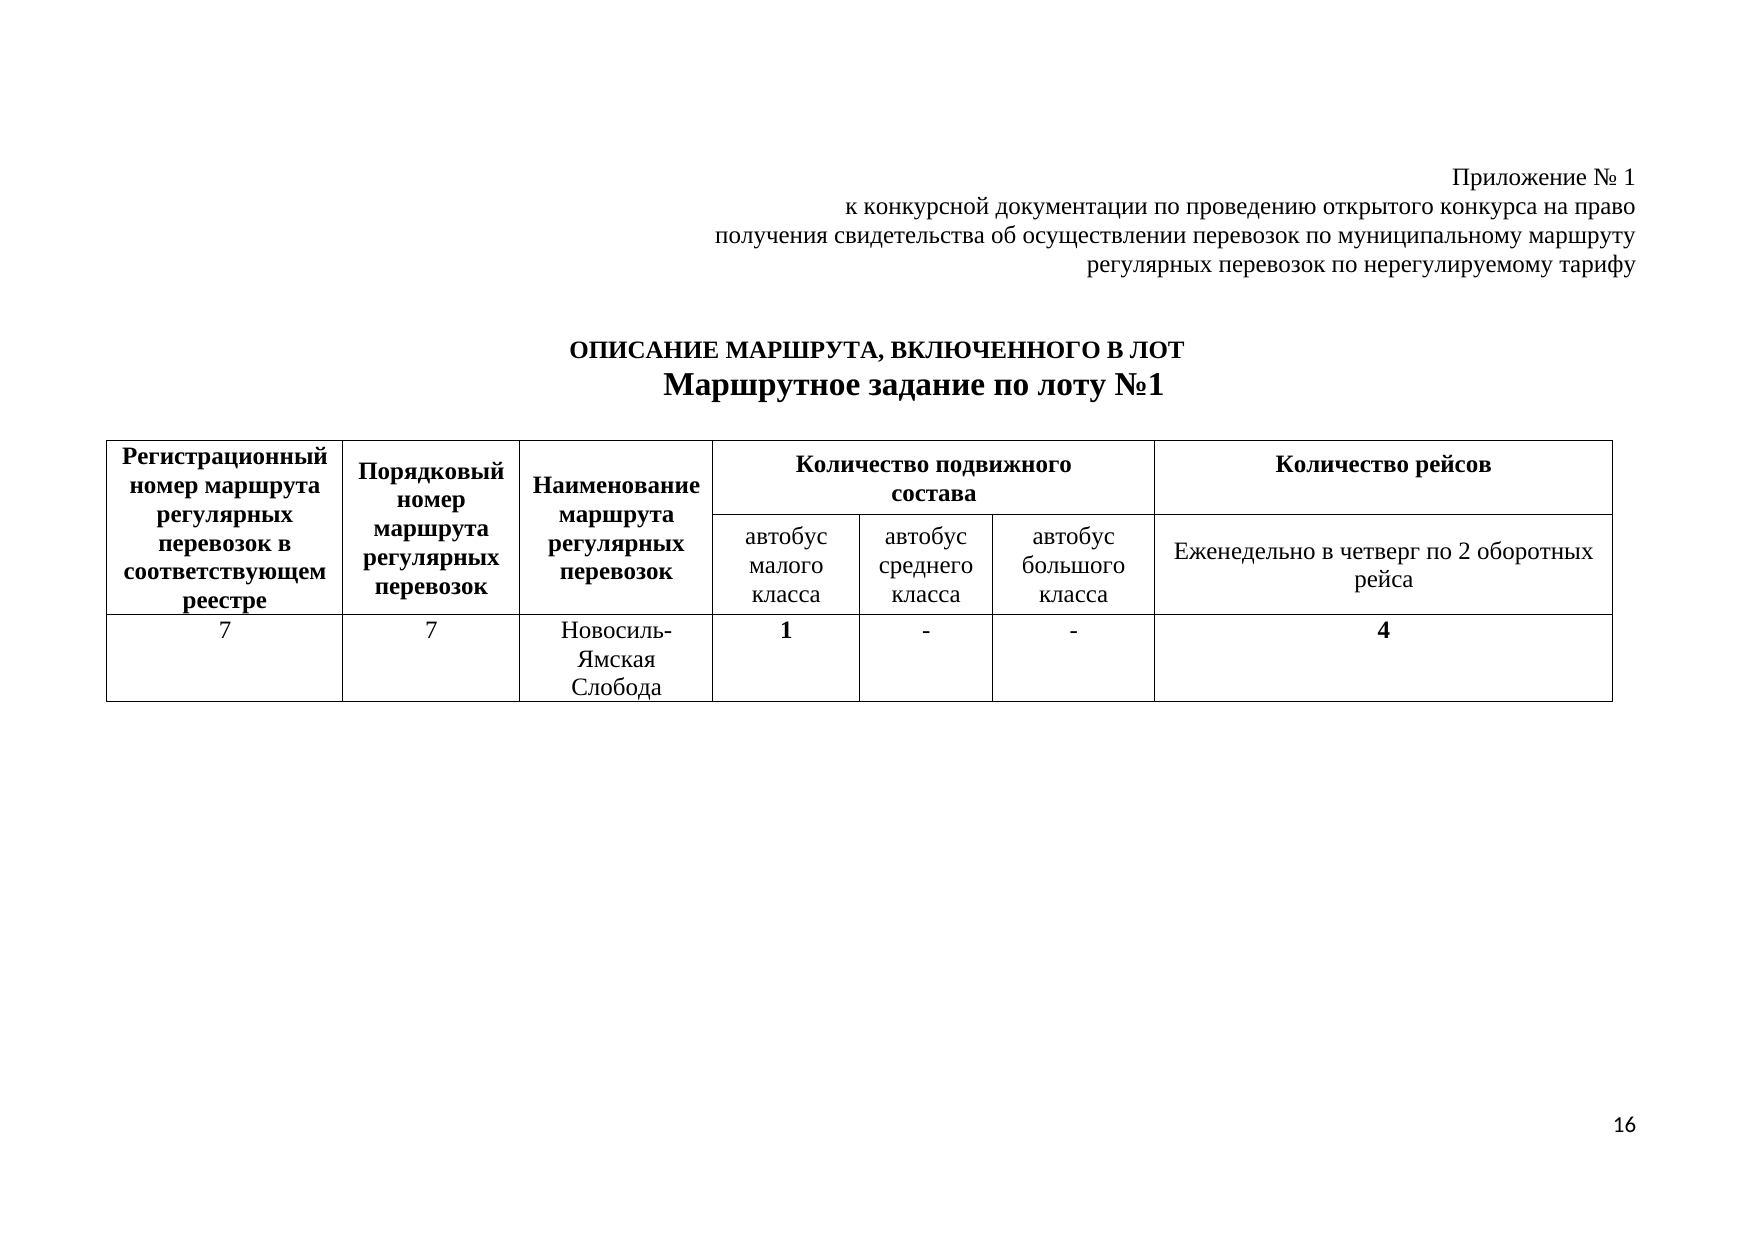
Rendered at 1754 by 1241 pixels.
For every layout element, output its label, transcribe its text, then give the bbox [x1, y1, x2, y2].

table_cell автобус большого класса [993, 515, 1154, 614]
table_header Регистрационный номер маршрута регулярных перевозок в соответствующем реестре [107, 441, 342, 614]
text Приложение № 1 [118, 162, 1636, 191]
table_cell 7 [343, 615, 519, 701]
table_header Количество рейсов [1155, 441, 1612, 514]
table_cell автобус среднего класса [860, 515, 992, 614]
table_header Порядковый номер маршрута регулярных перевозок [343, 441, 519, 614]
text Маршрутное задание по лоту №1 [118, 364, 1636, 402]
table_cell - [993, 615, 1154, 701]
table_header Наименование маршрута регулярных перевозок [520, 441, 712, 614]
table_cell автобус малого класса [713, 515, 859, 614]
table_cell 4 [1155, 615, 1612, 701]
table_header Количество подвижного состава [713, 441, 1154, 514]
text ОПИСАНИЕ МАРШРУТА, ВКЛЮЧЕННОГО В ЛОТ [118, 335, 1636, 364]
table_cell 7 [107, 615, 342, 701]
text к конкурсной документации по проведению открытого конкурса на право [118, 191, 1636, 220]
table_cell - [860, 615, 992, 701]
table_cell Еженедельно в четверг по 2 оборотных рейса [1155, 515, 1612, 614]
table_cell 1 [713, 615, 859, 701]
text получения свидетельства об осуществлении перевозок по муниципальному маршруту [118, 220, 1636, 249]
table_cell Новосиль-Ямская Слобода [520, 615, 712, 701]
text регулярных перевозок по нерегулируемому тарифу [118, 249, 1636, 277]
